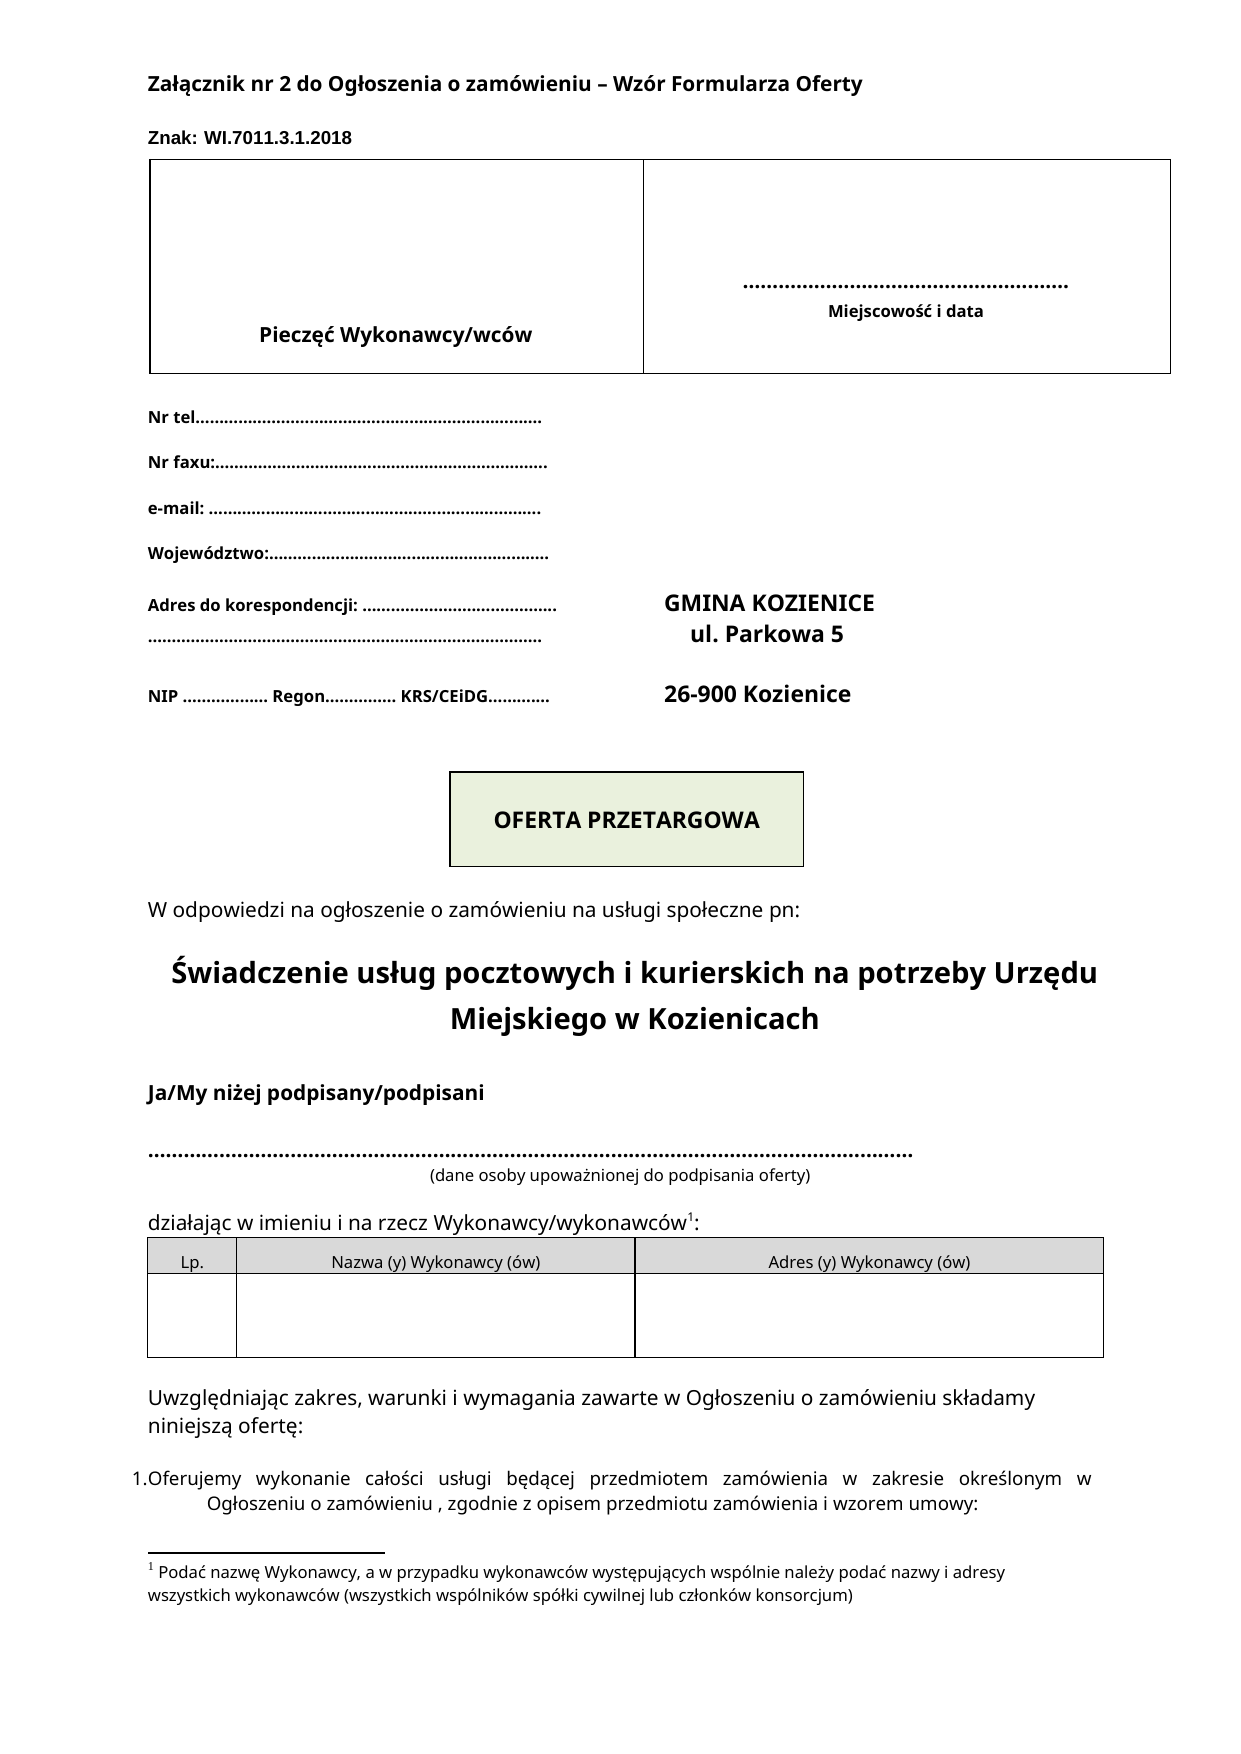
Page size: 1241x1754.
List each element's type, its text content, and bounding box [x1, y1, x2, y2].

text (dane osoby upoważnionej do podpisania oferty) [148, 1163, 1093, 1186]
text ……………………………………………………………………….. ul. Parkowa 5 [148, 618, 1093, 649]
table_header Lp. [148, 1238, 236, 1273]
text Uwzględniając zakres, warunki i wymagania zawarte w Ogłoszeniu o zamówieniu składamy niniejszą ofertę: [148, 1383, 1093, 1440]
table_header ………………………………………………. Miejscowość i data [644, 160, 1170, 373]
text W odpowiedzi na ogłoszenie o zamówieniu na usługi społeczne pn: [148, 896, 1093, 924]
text działając w imieniu i na rzecz Wykonawcy/wykonawców: [148, 1208, 1093, 1237]
text Adres do korespondencji: ………………………………….. GMINA KOZIENICE [148, 587, 1093, 618]
table_header OFERTA PRZETARGOWA [451, 773, 803, 866]
table_cell [636, 1274, 1103, 1357]
text Ja/My niżej podpisany/podpisani [148, 1078, 1093, 1106]
table_cell [148, 1274, 236, 1357]
list Oferujemy wykonanie całości usługi będącej przedmiotem zamówienia w zakresie określonym w Ogłoszeniu o zamówieniu , zgodnie z opisem przedmiotu zamówienia i wzorem umowy: [132, 1465, 1093, 1516]
text Nr tel………………………………………………………………. [148, 405, 1093, 428]
table_cell [237, 1274, 634, 1357]
text Nr faxu:……………………………………………………………. [148, 451, 1093, 473]
text Świadczenie usług pocztowych i kurierskich na potrzeby Urzędu Miejskiego w Kozienicach [148, 952, 1122, 1038]
text e-mail: ……………………………………………………………. [148, 496, 1093, 519]
text NIP ……………… Regon…………… KRS/CEiDG……….… 26-900 Kozienice [148, 678, 1093, 709]
table_header Nazwa (y) Wykonawcy (ów) [237, 1238, 634, 1273]
table_header Adres (y) Wykonawcy (ów) [636, 1238, 1103, 1273]
table_header Pieczęć Wykonawcy/wców [151, 160, 643, 373]
text Znak: WI.7011.3.1.2018 [148, 127, 1093, 148]
text Województwo:………………………………………………….. [148, 542, 1093, 564]
text ………………………………………………………………………………………………………………… [148, 1135, 1093, 1163]
text Załącznik nr 2 do Ogłoszenia o zamówieniu – Wzór Formularza Oferty [148, 69, 1093, 98]
